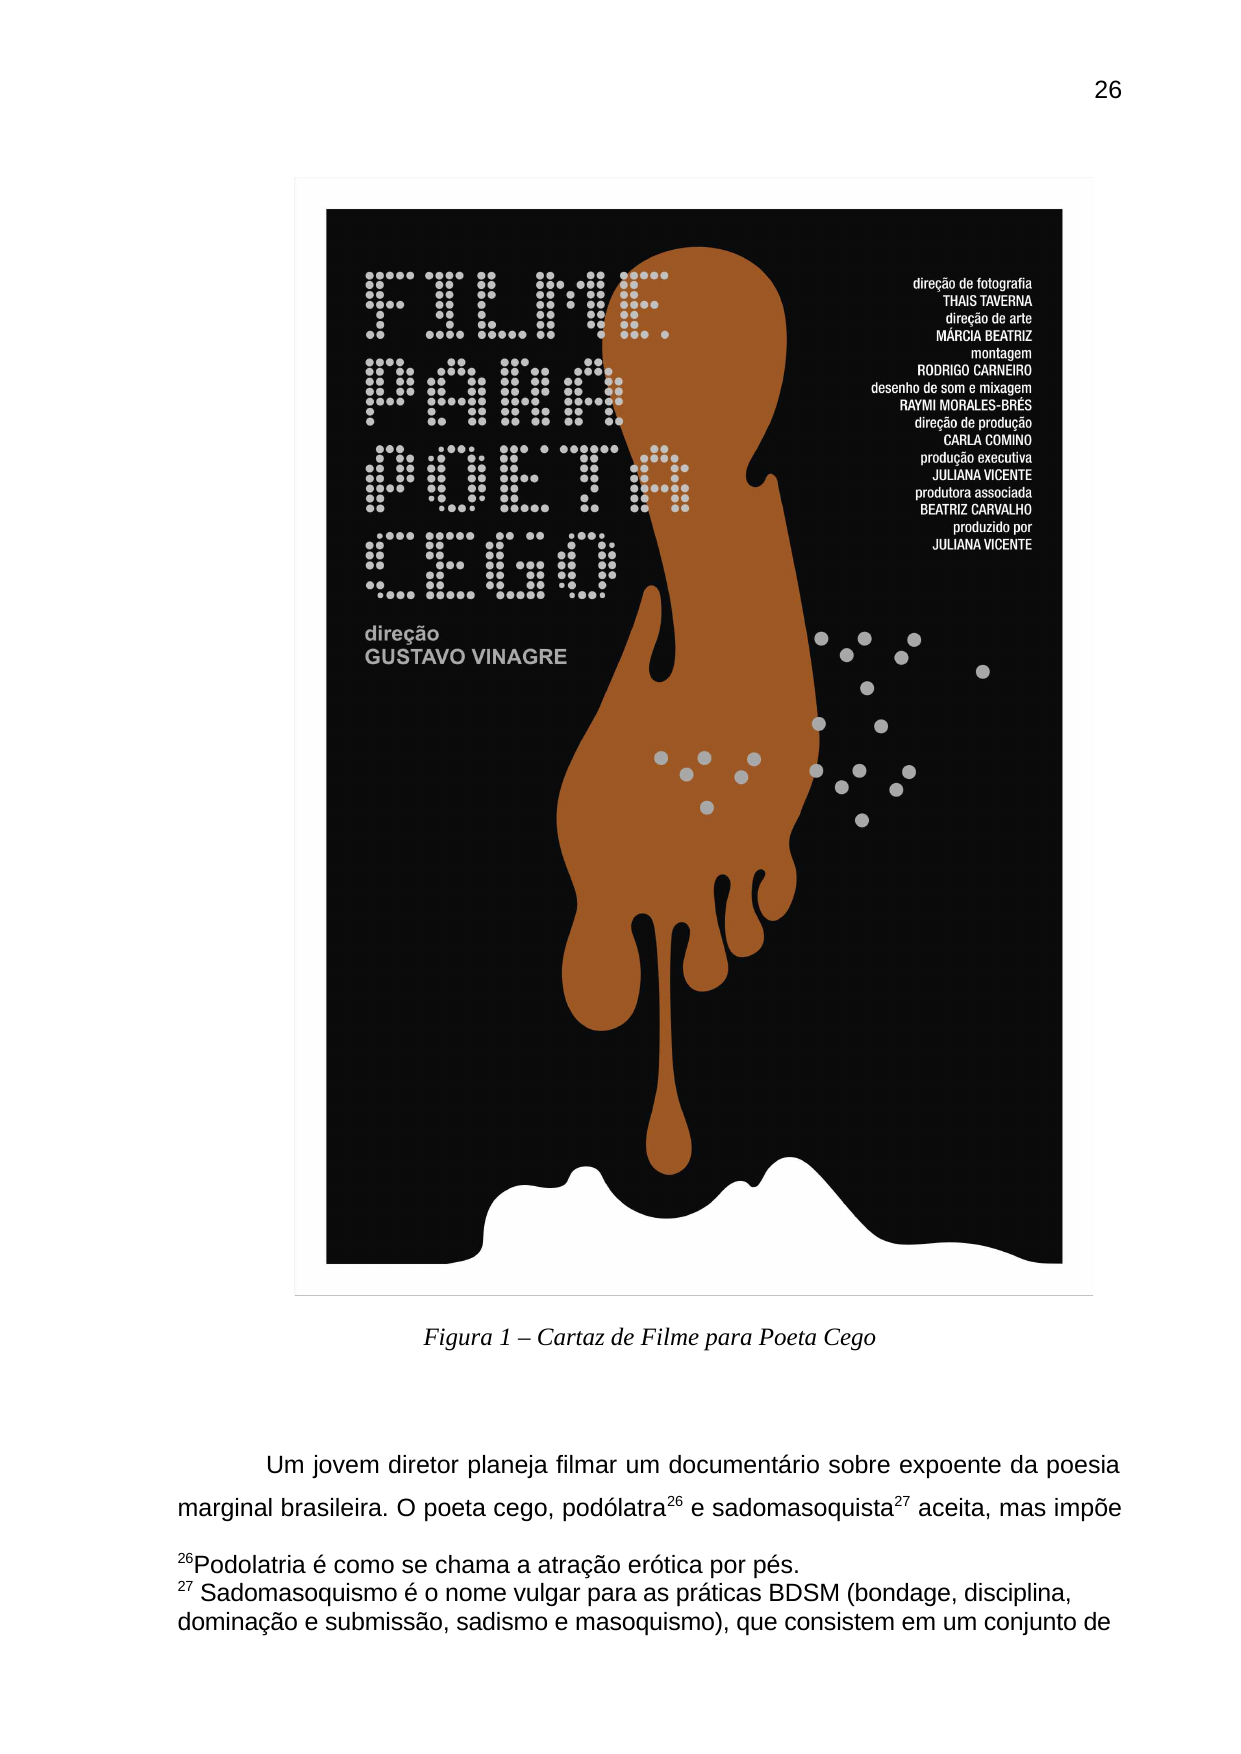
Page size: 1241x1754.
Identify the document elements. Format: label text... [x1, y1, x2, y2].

text Figura 1 – Cartaz de Filme para Poeta Cego [177, 1322, 1122, 1351]
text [177, 1450, 1122, 1522]
picture [294, 177, 1094, 1296]
